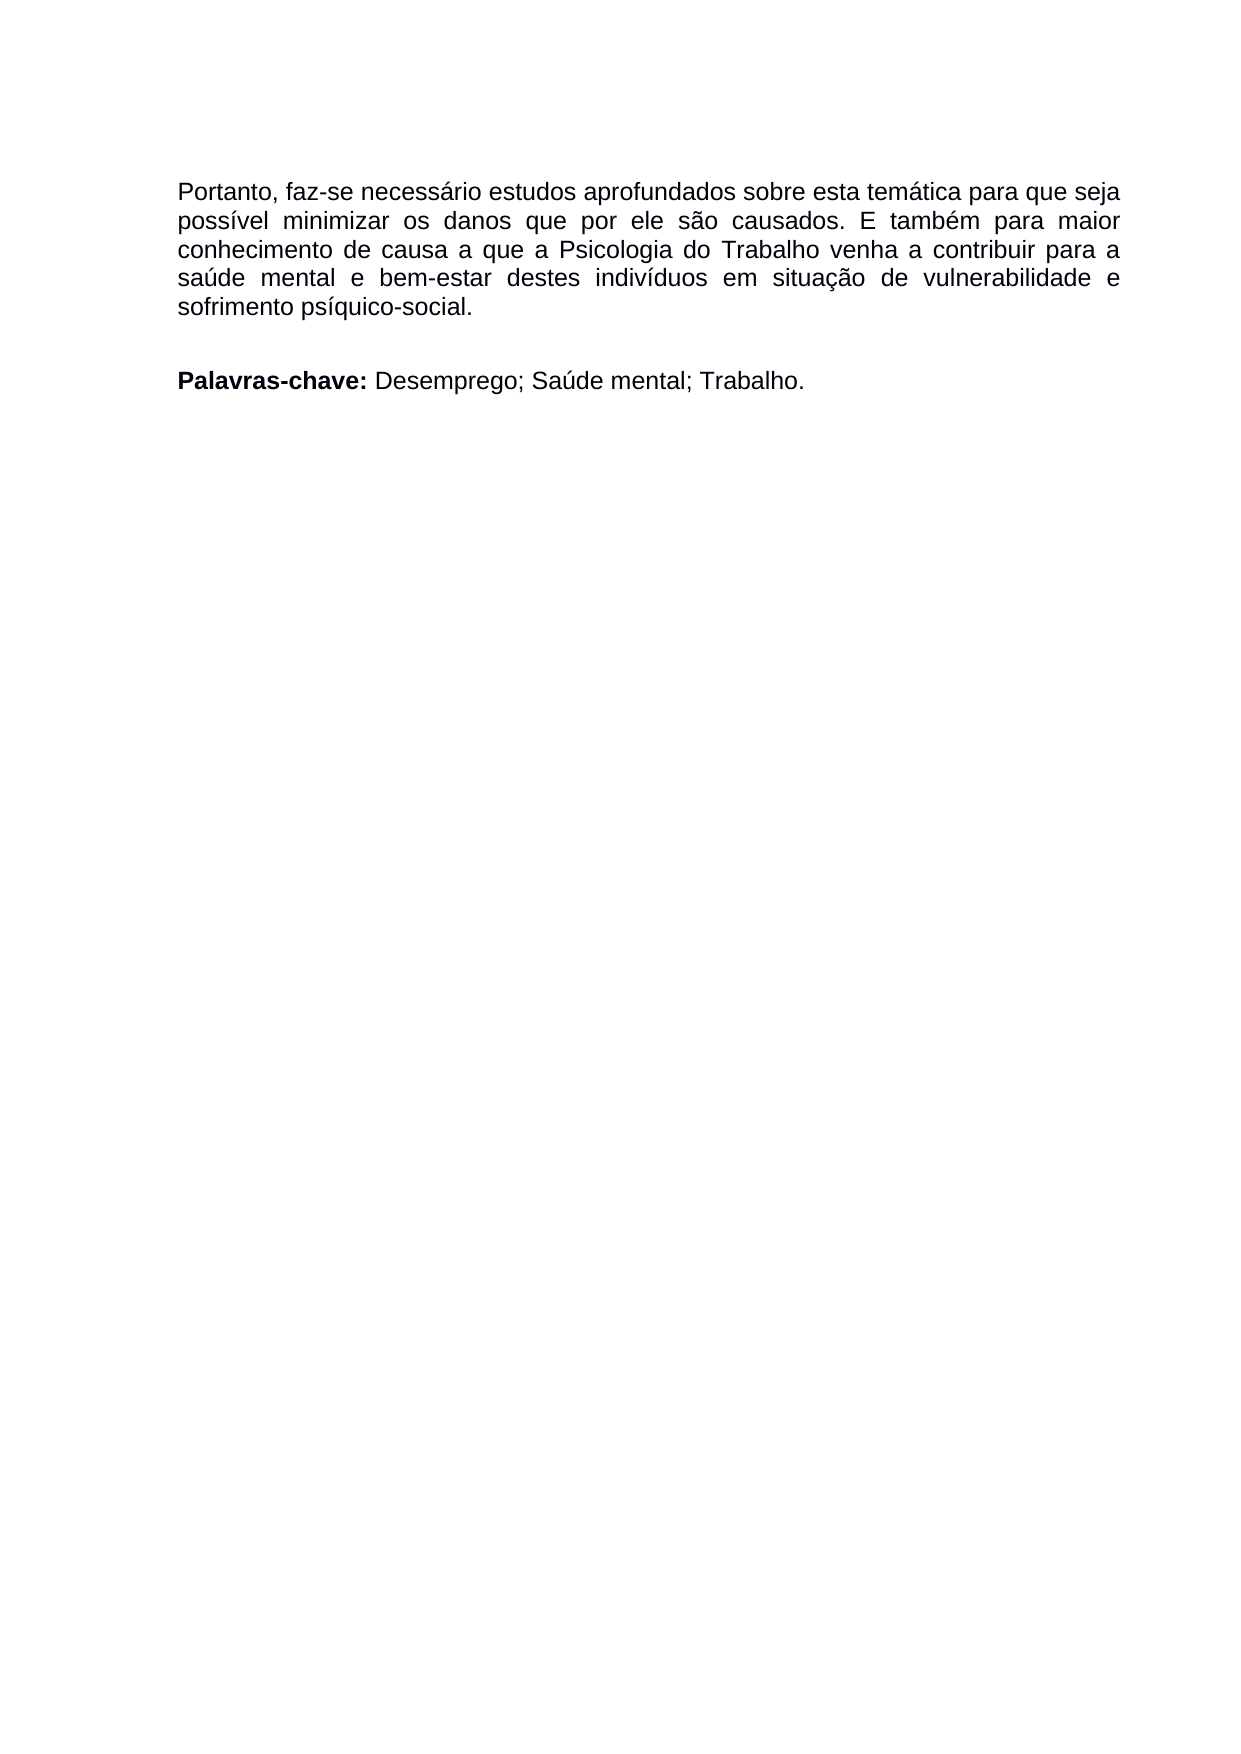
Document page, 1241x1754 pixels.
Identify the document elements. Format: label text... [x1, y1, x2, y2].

text Palavras-chave: Desemprego; Saúde mental; Trabalho. [177, 366, 1122, 395]
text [177, 177, 1122, 321]
